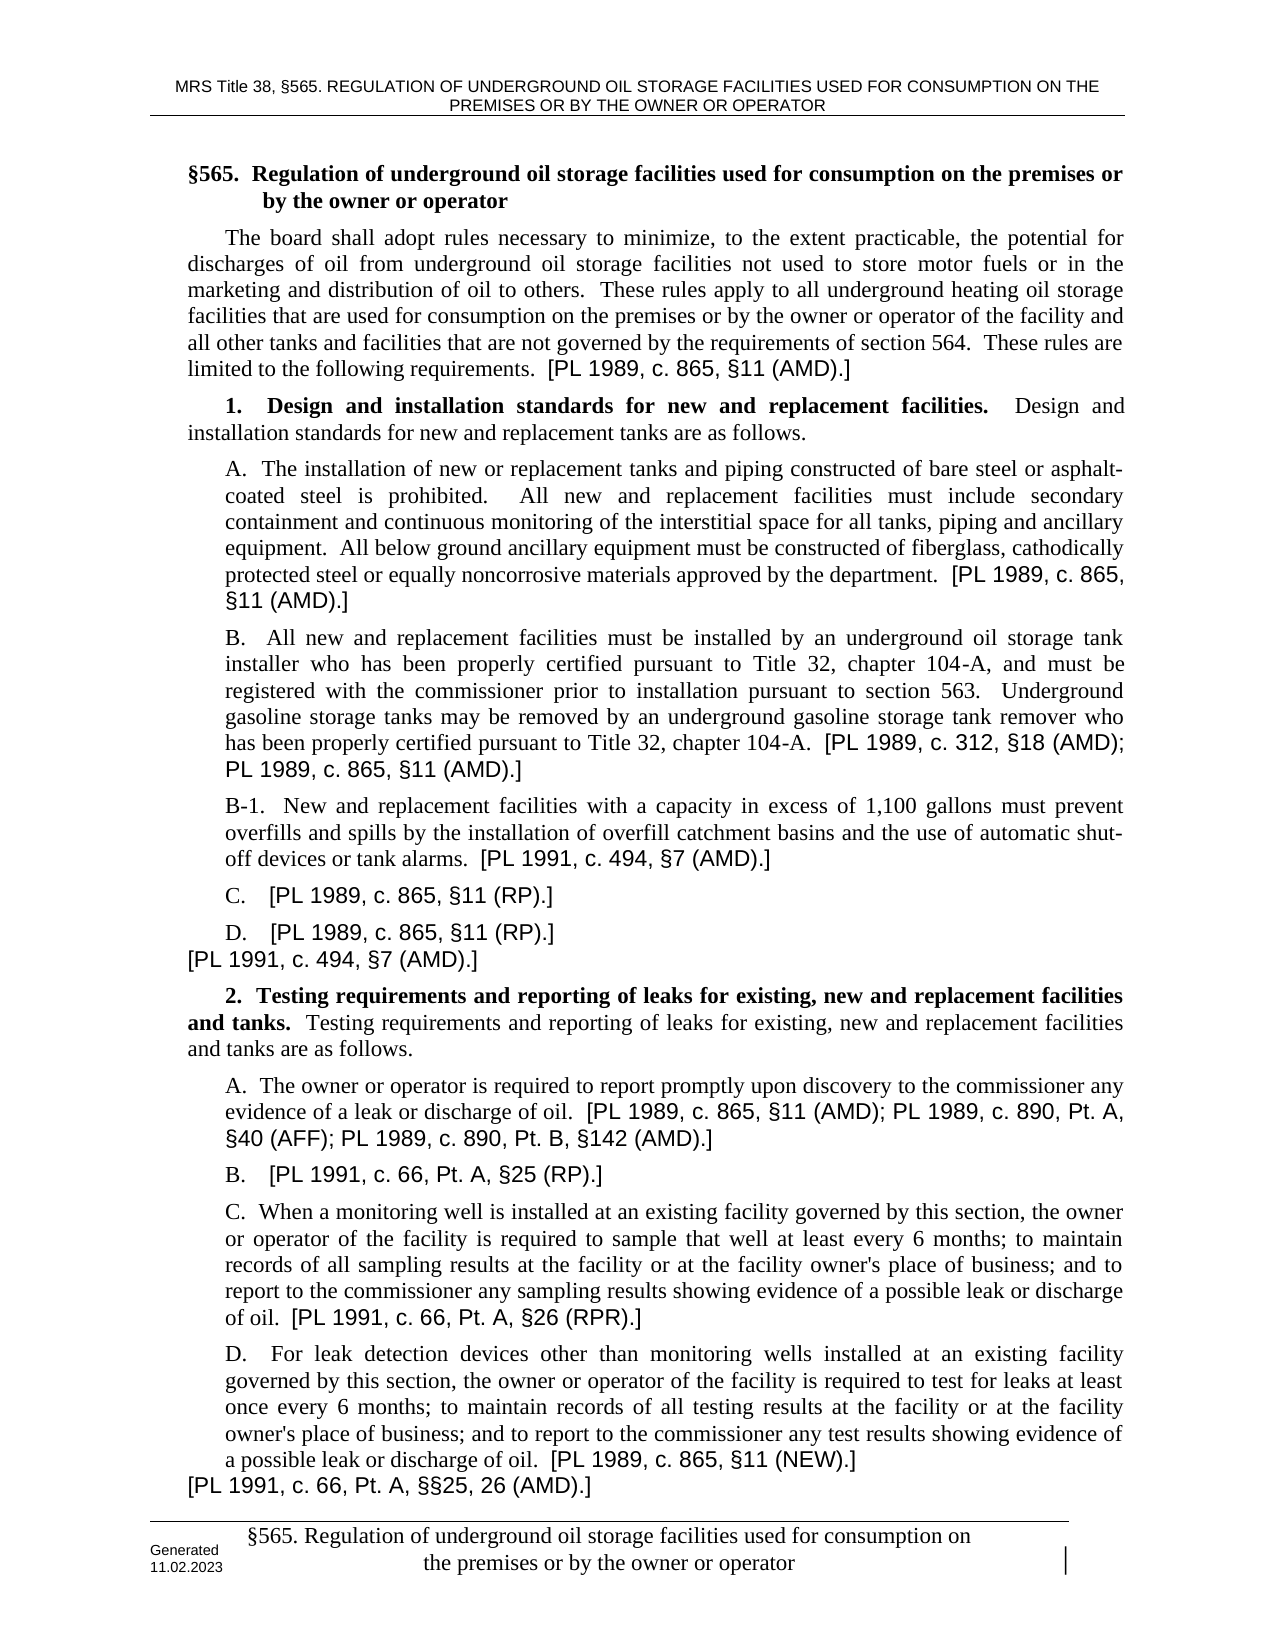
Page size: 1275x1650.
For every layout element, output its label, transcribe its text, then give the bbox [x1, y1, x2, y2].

text A. The owner or operator is required to report promptly upon discovery to the commissioner any evidence of a leak or discharge of oil. [PL 1989, c. 865, §11 (AMD); PL 1989, c. 890, Pt. A, §40 (AFF); PL 1989, c. 890, Pt. B, §142 (AMD).] [225, 1072, 1125, 1151]
text C. [PL 1989, c. 865, §11 (RP).] [225, 882, 1125, 909]
text A. The installation of new or replacement tanks and piping constructed of bare steel or asphalt-coated steel is prohibited. All new and replacement facilities must include secondary containment and continuous monitoring of the interstitial space for all tanks, piping and ancillary equipment. All below ground ancillary equipment must be constructed of fiberglass, cathodically protected steel or equally noncorrosive materials approved by the department. [PL 1989, c. 865, §11 (AMD).] [225, 455, 1125, 613]
text [PL 1991, c. 494, §7 (AMD).] [187, 946, 1125, 972]
text B. All new and replacement facilities must be installed by an underground oil storage tank installer who has been properly certified pursuant to Title 32, chapter 104‑A, and must be registered with the commissioner prior to installation pursuant to section 563. Underground gasoline storage tanks may be removed by an underground gasoline storage tank remover who has been properly certified pursuant to Title 32, chapter 104‑A. [PL 1989, c. 312, §18 (AMD); PL 1989, c. 865, §11 (AMD).] [225, 624, 1125, 782]
text §565. Regulation of underground oil storage facilities used for consumption on the premises or by the owner or operator [187, 160, 1125, 213]
text C. When a monitoring well is installed at an existing facility governed by this section, the owner or operator of the facility is required to sample that well at least every 6 months; to maintain records of all sampling results at the facility or at the facility owner's place of business; and to report to the commissioner any sampling results showing evidence of a possible leak or discharge of oil. [PL 1991, c. 66, Pt. A, §26 (RPR).] [225, 1198, 1125, 1330]
text [PL 1991, c. 66, Pt. A, §§25, 26 (AMD).] [187, 1472, 1125, 1499]
text 2. Testing requirements and reporting of leaks for existing, new and replacement facilities and tanks. Testing requirements and reporting of leaks for existing, new and replacement facilities and tanks are as follows. [187, 982, 1125, 1061]
text D. [PL 1989, c. 865, §11 (RP).] [225, 919, 1125, 946]
text B-1. New and replacement facilities with a capacity in excess of 1,100 gallons must prevent overfills and spills by the installation of overfill catchment basins and the use of automatic shut-off devices or tank alarms. [PL 1991, c. 494, §7 (AMD).] [225, 793, 1125, 872]
text D. For leak detection devices other than monitoring wells installed at an existing facility governed by this section, the owner or operator of the facility is required to test for leaks at least once every 6 months; to maintain records of all testing results at the facility or at the facility owner's place of business; and to report to the commissioner any test results showing evidence of a possible leak or discharge of oil. [PL 1989, c. 865, §11 (NEW).] [225, 1341, 1125, 1472]
text B. [PL 1991, c. 66, Pt. A, §25 (RP).] [225, 1161, 1125, 1188]
text 1. Design and installation standards for new and replacement facilities. Design and installation standards for new and replacement tanks are as follows. [187, 392, 1125, 445]
text The board shall adopt rules necessary to minimize, to the extent practicable, the potential for discharges of oil from underground oil storage facilities not used to store motor fuels or in the marketing and distribution of oil to others. These rules apply to all underground heating oil storage facilities that are used for consumption on the premises or by the owner or operator of the facility and all other tanks and facilities that are not governed by the requirements of section 564. These rules are limited to the following requirements. [PL 1989, c. 865, §11 (AMD).] [187, 223, 1125, 382]
